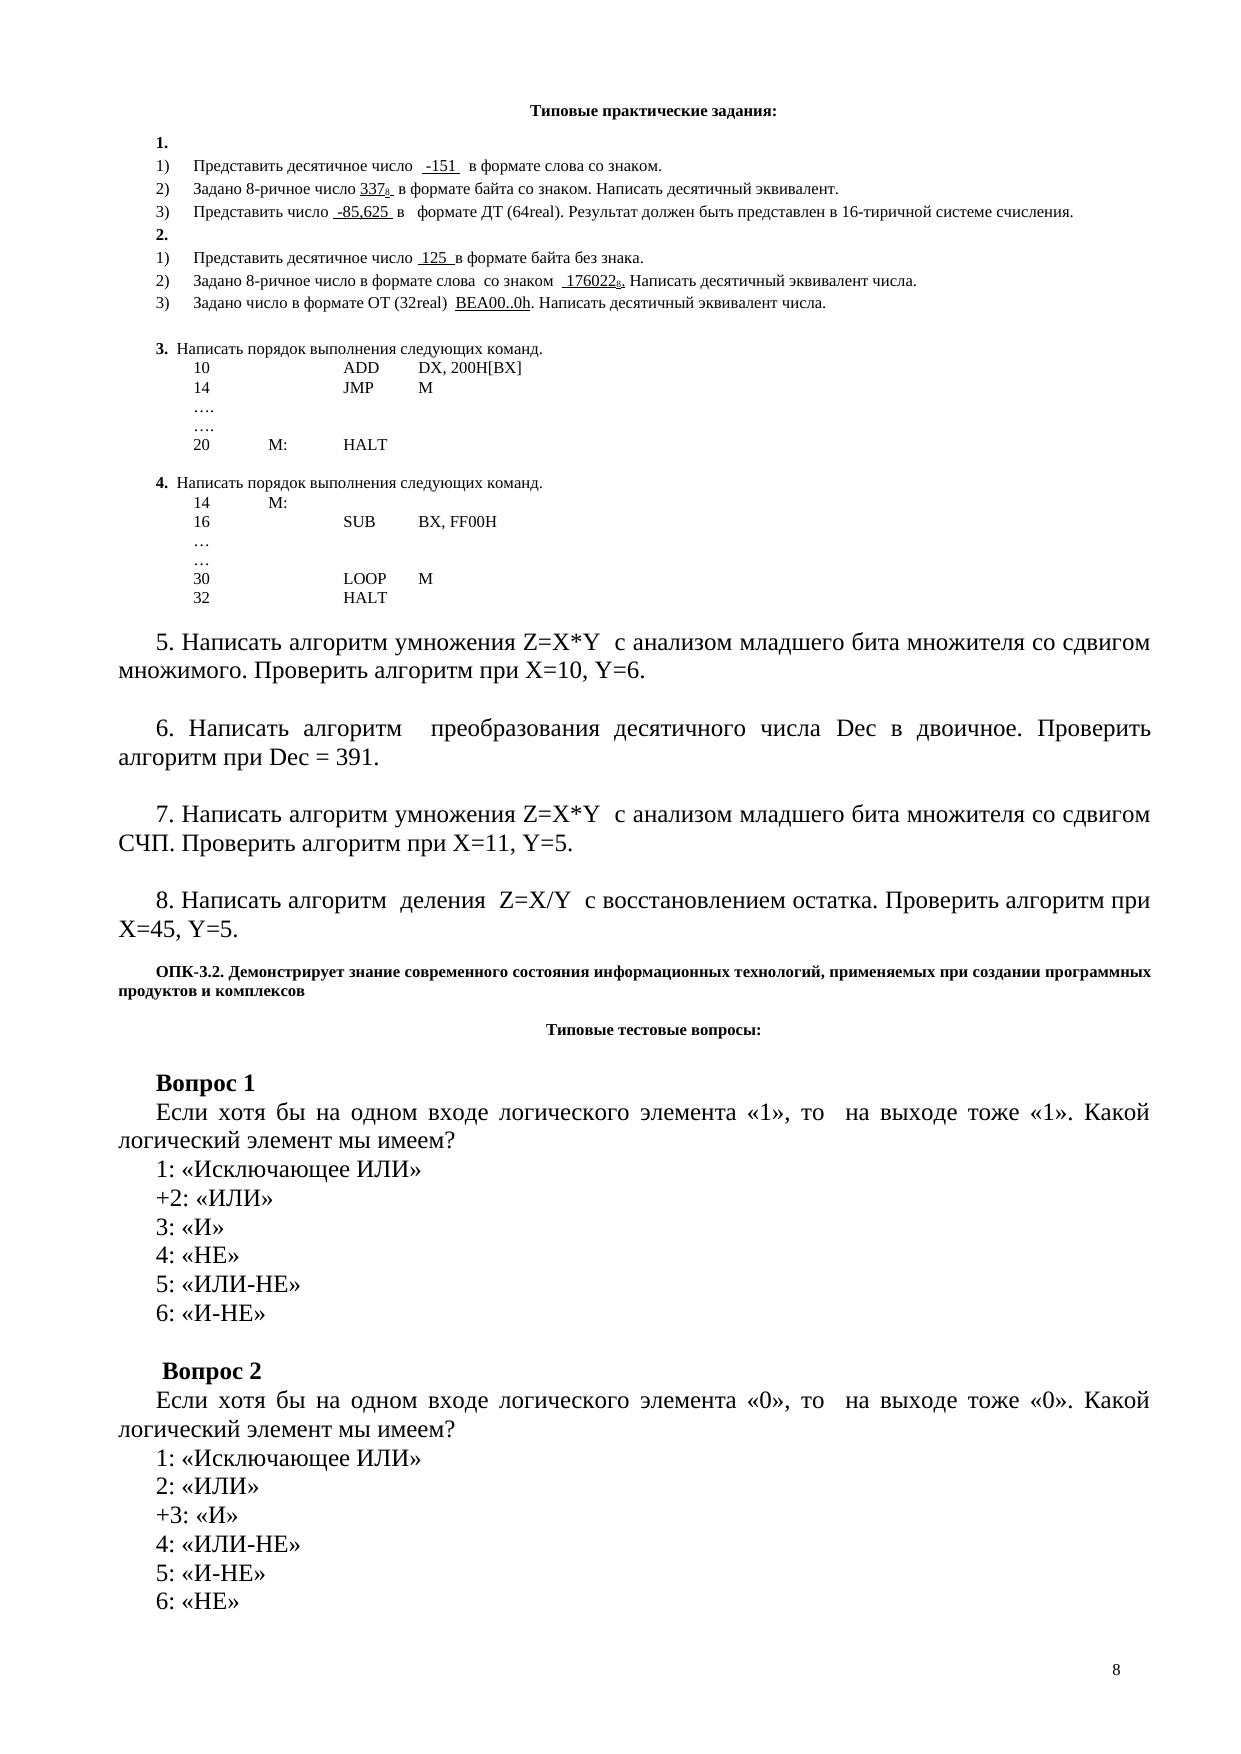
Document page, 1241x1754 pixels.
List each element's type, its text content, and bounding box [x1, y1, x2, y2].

text 5: «ИЛИ-НЕ» [118, 1269, 1152, 1298]
text 1: «Исключающее ИЛИ» [118, 1154, 1152, 1183]
text 16 SUB BX, FF00H [118, 512, 1152, 531]
text 3: «И» [118, 1212, 1152, 1241]
text 3. Написать порядок выполнения следующих команд. [118, 339, 1152, 358]
list Представить десятичное число -151 в формате слова со знаком. [156, 156, 1152, 175]
text 2: «ИЛИ» [118, 1471, 1152, 1500]
list 7. Написать алгоритм умножения Z=X*Y с анализом младшего бита множителя со сдвигом СЧП. Проверить алгоритм при X=11, Y=5. [118, 799, 1152, 857]
text 10 ADD DX, 200H[BX] [118, 358, 1152, 377]
list Представить десятичное число 125 в формате байта без знака. [156, 247, 1152, 267]
list Представить число -85,625 в формате ДТ (64real). Результат должен быть представлен в 16-тиричной системе счисления. [156, 202, 1152, 221]
text +2: «ИЛИ» [118, 1183, 1152, 1212]
text 6: «НЕ» [118, 1586, 1152, 1615]
text 2. [118, 224, 1152, 244]
text 14 JMP M [118, 377, 1152, 397]
text +3: «И» [118, 1500, 1152, 1529]
text …. [118, 416, 1152, 435]
text 1. [118, 133, 1152, 152]
list 8. Написать алгоритм деления Z=X/Y с восстановлением остатка. Проверить алгоритм при X=45, Y=5. [118, 885, 1152, 943]
text 4: «НЕ» [118, 1241, 1152, 1269]
text Если хотя бы на одном входе логического элемента «1», то на выходе тоже «1». Какой логический элемент мы имеем? [118, 1097, 1152, 1154]
text 32 HALT [118, 588, 1152, 607]
text Типовые практические задания: [118, 101, 1152, 120]
list Задано число в формате ОТ (32real) BEA00..0h. Написать десятичный эквивалент числа. [156, 293, 1152, 312]
text … [118, 550, 1152, 569]
text ОПК-3.2. Демонстрирует знание современного состояния информационных технологий, применяемых при создании программных продуктов и комплексов [118, 962, 1152, 1000]
text …. [118, 397, 1152, 416]
text Если хотя бы на одном входе логического элемента «0», то на выходе тоже «0». Какой логический элемент мы имеем? [118, 1385, 1152, 1443]
text 5: «И-НЕ» [118, 1558, 1152, 1586]
text Вопрос 1 [118, 1068, 1152, 1097]
text 6: «И-НЕ» [118, 1298, 1152, 1327]
list Задано 8-ричное число 3378 в формате байта со знаком. Написать десятичный эквивалент. [156, 179, 1152, 198]
text 4. Написать порядок выполнения следующих команд. [118, 473, 1152, 492]
list 6. Написать алгоритм преобразования десятичного числа Dec в двоичное. Проверить алгоритм при Dec = 391. [118, 713, 1152, 770]
text 14 M: [118, 492, 1152, 512]
list Задано 8-ричное число в формате слова со знаком 1760228. Написать десятичный эквивалент числа. [156, 270, 1152, 289]
text Вопрос 2 [118, 1356, 1152, 1385]
text 20 M: HALT [118, 435, 1152, 454]
text 4: «ИЛИ-НЕ» [118, 1529, 1152, 1558]
text 30 LOOP M [118, 569, 1152, 588]
text 1: «Исключающее ИЛИ» [118, 1443, 1152, 1471]
text Типовые тестовые вопросы: [118, 1019, 1152, 1039]
text … [118, 531, 1152, 550]
list 5. Написать алгоритм умножения Z=X*Y с анализом младшего бита множителя со сдвигом множимого. Проверить алгоритм при X=10, Y=6. [118, 627, 1152, 684]
